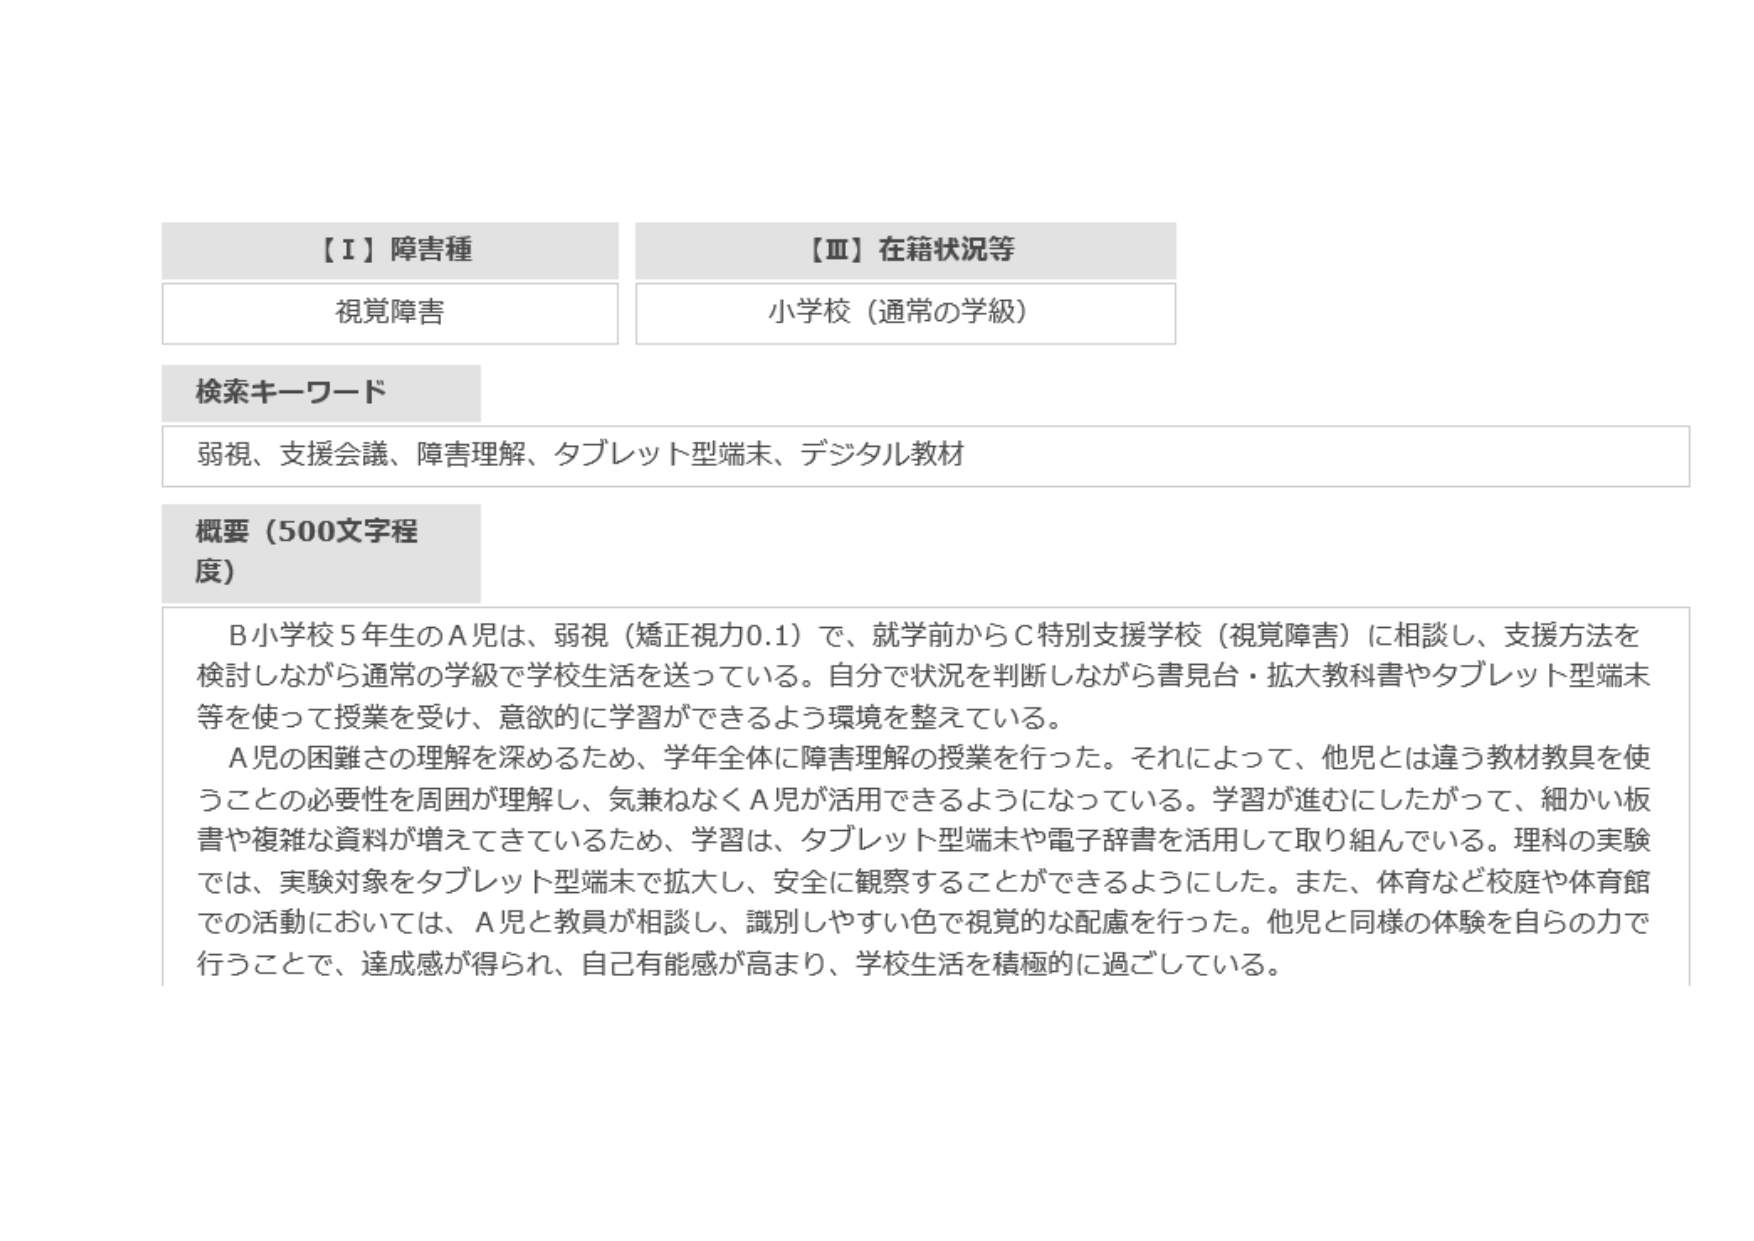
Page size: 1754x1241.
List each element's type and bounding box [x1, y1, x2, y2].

picture [147, 216, 1710, 986]
